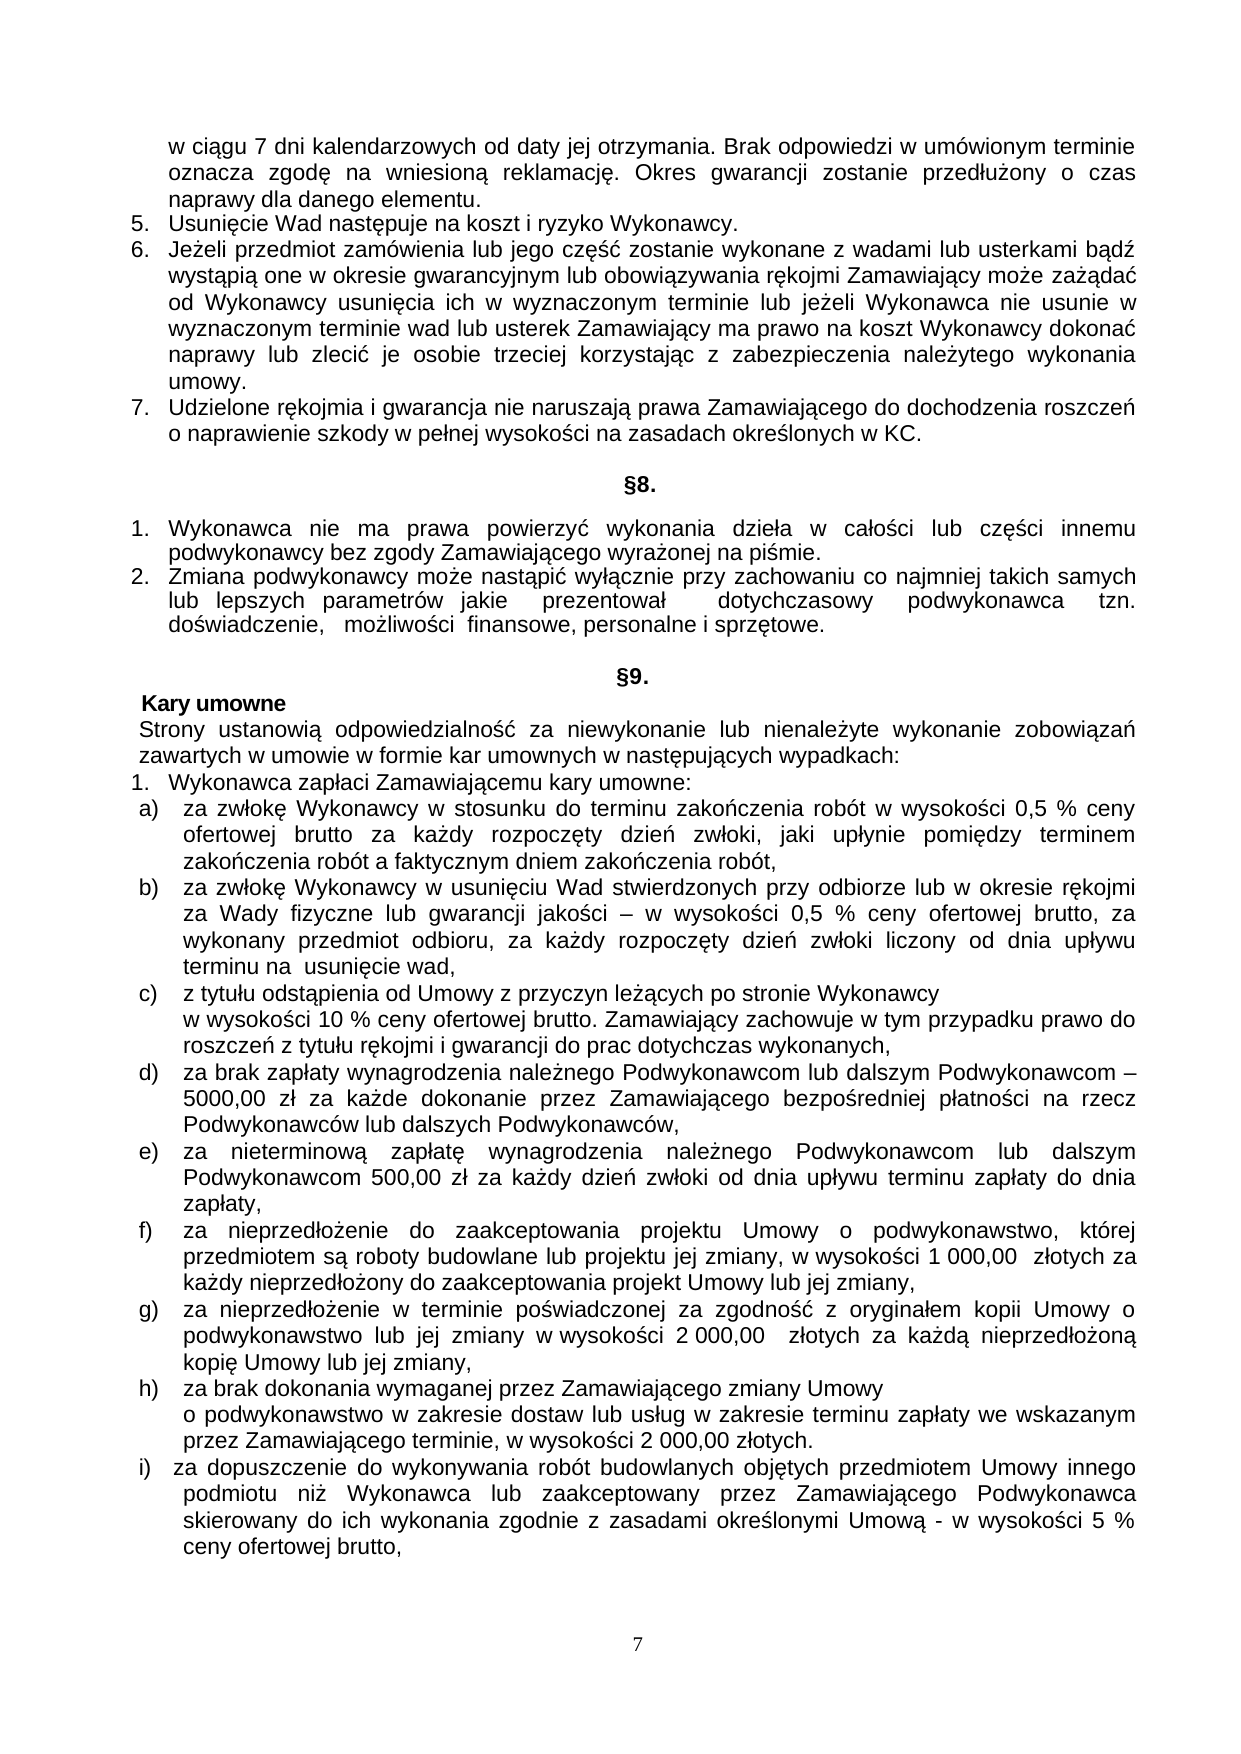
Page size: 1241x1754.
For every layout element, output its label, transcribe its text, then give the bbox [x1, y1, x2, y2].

list Usunięcie Wad następuje na koszt i ryzyko Wykonawcy. [131, 212, 1137, 236]
list za brak dokonania wymaganej przez Zamawiającego zmiany Umowy o podwykonawstwo w zakresie dostaw lub usług w zakresie terminu zapłaty we wskazanym przez Zamawiającego terminie, w wysokości 2 000,00 złotych. [138, 1375, 1137, 1454]
text Strony ustanowią odpowiedzialność za niewykonanie lub nienależyte wykonanie zobowiązań zawartych w umowie w formie kar umownych w następujących wypadkach: [138, 716, 1137, 769]
list za dopuszczenie do wykonywania robót budowlanych objętych przedmiotem Umowy innego podmiotu niż Wykonawca lub zaakceptowany przez Zamawiającego Podwykonawca skierowany do ich wykonania zgodnie z zasadami określonymi Umową - w wysokości 5 % ceny ofertowej brutto, [138, 1454, 1137, 1559]
list za nieterminową zapłatę wynagrodzenia należnego Podwykonawcom lub dalszym Podwykonawcom 500,00 zł za każdy dzień zwłoki od dnia upływu terminu zapłaty do dnia zapłaty, [138, 1138, 1137, 1217]
list za zwłokę Wykonawcy w usunięciu Wad stwierdzonych przy odbiorze lub w okresie rękojmi za Wady fizyczne lub gwarancji jakości – w wysokości 0,5 % ceny ofertowej brutto, za wykonany przedmiot odbioru, za każdy rozpoczęty dzień zwłoki liczony od dnia upływu terminu na usunięcie wad, [138, 874, 1137, 979]
text §9. [616, 663, 1137, 689]
list Udzielone rękojmia i gwarancja nie naruszają prawa Zamawiającego do dochodzenia roszczeń o naprawienie szkody w pełnej wysokości na zasadach określonych w KC. [131, 394, 1137, 447]
list za nieprzedłożenie w terminie poświadczonej za zgodność z oryginałem kopii Umowy o podwykonawstwo lub jej zmiany w wysokości 2 000,00 złotych za każdą nieprzedłożoną kopię Umowy lub jej zmiany, [138, 1296, 1137, 1375]
list za nieprzedłożenie do zaakceptowania projektu Umowy o podwykonawstwo, której przedmiotem są roboty budowlane lub projektu jej zmiany, w wysokości 1 000,00 złotych za każdy nieprzedłożony do zaakceptowania projekt Umowy lub jej zmiany, [138, 1217, 1137, 1296]
list Wykonawca zapłaci Zamawiającemu kary umowne: [131, 769, 1137, 795]
text §8. [143, 473, 1137, 497]
list za brak zapłaty wynagrodzenia należnego Podwykonawcom lub dalszym Podwykonawcom – 5000,00 zł za każde dokonanie przez Zamawiającego bezpośredniej płatności na rzecz Podwykonawców lub dalszych Podwykonawców, [138, 1058, 1137, 1138]
list z tytułu odstąpienia od Umowy z przyczyn leżących po stronie Wykonawcy w wysokości 10 % ceny ofertowej brutto. Zamawiający zachowuje w tym przypadku prawo do roszczeń z tytułu rękojmi i gwarancji do prac dotychczas wykonanych, [138, 979, 1137, 1058]
list Zmiana podwykonawcy może nastąpić wyłącznie przy zachowaniu co najmniej takich samych lub lepszych parametrów jakie prezentował dotychczasowy podwykonawca tzn. doświadczenie, możliwości finansowe, personalne i sprzętowe. [131, 565, 1137, 637]
list Jeżeli przedmiot zamówienia lub jego część zostanie wykonane z wadami lub usterkami bądź wystąpią one w okresie gwarancyjnym lub obowiązywania rękojmi Zamawiający może zażądać od Wykonawcy usunięcia ich w wyznaczonym terminie lub jeżeli Wykonawca nie usunie w wyznaczonym terminie wad lub usterek Zamawiający ma prawo na koszt Wykonawcy dokonać naprawy lub zlecić je osobie trzeciej korzystając z zabezpieczenia należytego wykonania umowy. [131, 236, 1137, 394]
list Wykonawca nie ma prawa powierzyć wykonania dzieła w całości lub części innemu podwykonawcy bez zgody Zamawiającego wyrażonej na piśmie. [131, 517, 1137, 565]
text Kary umowne [141, 689, 1137, 716]
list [131, 133, 1137, 212]
list za zwłokę Wykonawcy w stosunku do terminu zakończenia robót w wysokości 0,5 % ceny ofertowej brutto za każdy rozpoczęty dzień zwłoki, jaki upłynie pomiędzy terminem zakończenia robót a faktycznym dniem zakończenia robót, [138, 795, 1137, 874]
